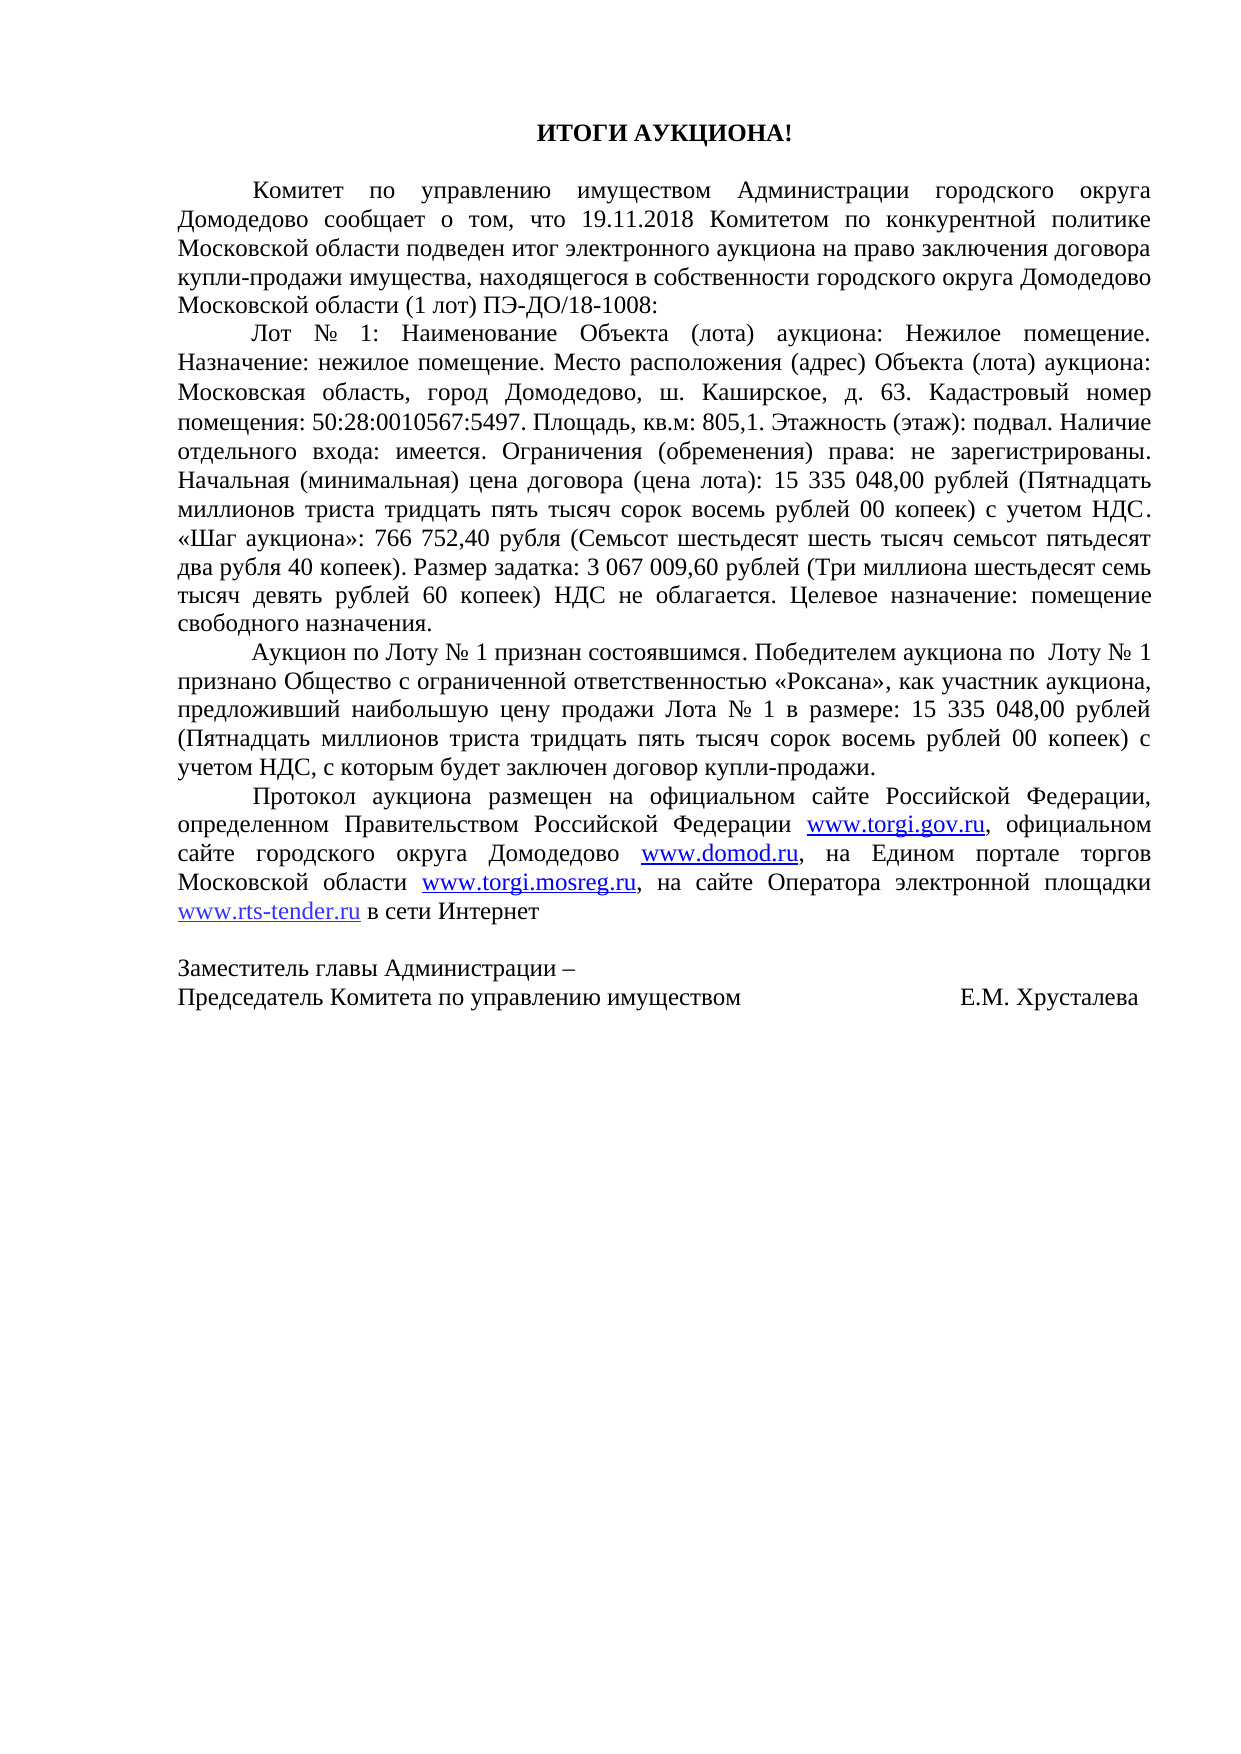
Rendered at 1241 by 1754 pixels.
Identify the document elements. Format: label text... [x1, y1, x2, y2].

text Заместитель главы Администрации – [177, 953, 1152, 982]
subtitle ИТОГИ АУКЦИОНА! [177, 118, 1152, 147]
text Аукцион по Лоту № 1 признан состоявшимся. Победителем аукциона по Лоту № 1 признано Общество с ограниченной ответственностью «Роксана», как участник аукциона, предложивший наибольшую цену продажи Лота № 1 в размере: 15 335 048,00 рублей (Пятнадцать миллионов триста тридцать пять тысяч сорок восемь рублей 00 копеек) с учетом НДС, с которым будет заключен договор купли-продажи. [177, 637, 1152, 781]
text Протокол аукциона размещен на официальном сайте Российской Федерации, определенном Правительством Российской Федерации www.torgi.gov.ru, официальном сайте городского округа Домодедово www.domod.ru, на Едином портале торгов Московской области www.torgi.mosreg.ru, на сайте Оператора электронной площадки www.rts-tender.ru в сети Интернет [177, 781, 1152, 924]
text Комитет по управлению имуществом Администрации городского округа Домодедово сообщает о том, что 19.11.2018 Комитетом по конкурентной политике Московской области подведен итог электронного аукциона на право заключения договора купли-продажи имущества, находящегося в собственности городского округа Домодедово Московской области (1 лот) ПЭ-ДО/18-1008: [177, 176, 1152, 319]
text Председатель Комитета по управлению имуществом Е.М. Хрусталева [177, 982, 1152, 1011]
text Лот № 1: Наименование Объекта (лота) аукциона: Нежилое помещение. Назначение: нежилое помещение. Место расположения (адрес) Объекта (лота) аукциона: Московская область, город Домодедово, ш. Каширское, д. 63. Кадастровый номер помещения: 50:28:0010567:5497. Площадь, кв.м: 805,1. Этажность (этаж): подвал. Наличие отдельного входа: имеется. Ограничения (обременения) права: не зарегистрированы. Начальная (минимальная) цена договора (цена лота): 15 335 048,00 рублей (Пятнадцать миллионов триста тридцать пять тысяч сорок восемь рублей 00 копеек) с учетом НДС. «Шаг аукциона»: 766 752,40 рубля (Семьсот шестьдесят шесть тысяч семьсот пятьдесят два рубля 40 копеек). Размер задатка: 3 067 009,60 рублей (Три миллиона шестьдесят семь тысяч девять рублей 60 копеек) НДС не облагается. Целевое назначение: помещение свободного назначения. [177, 319, 1152, 637]
